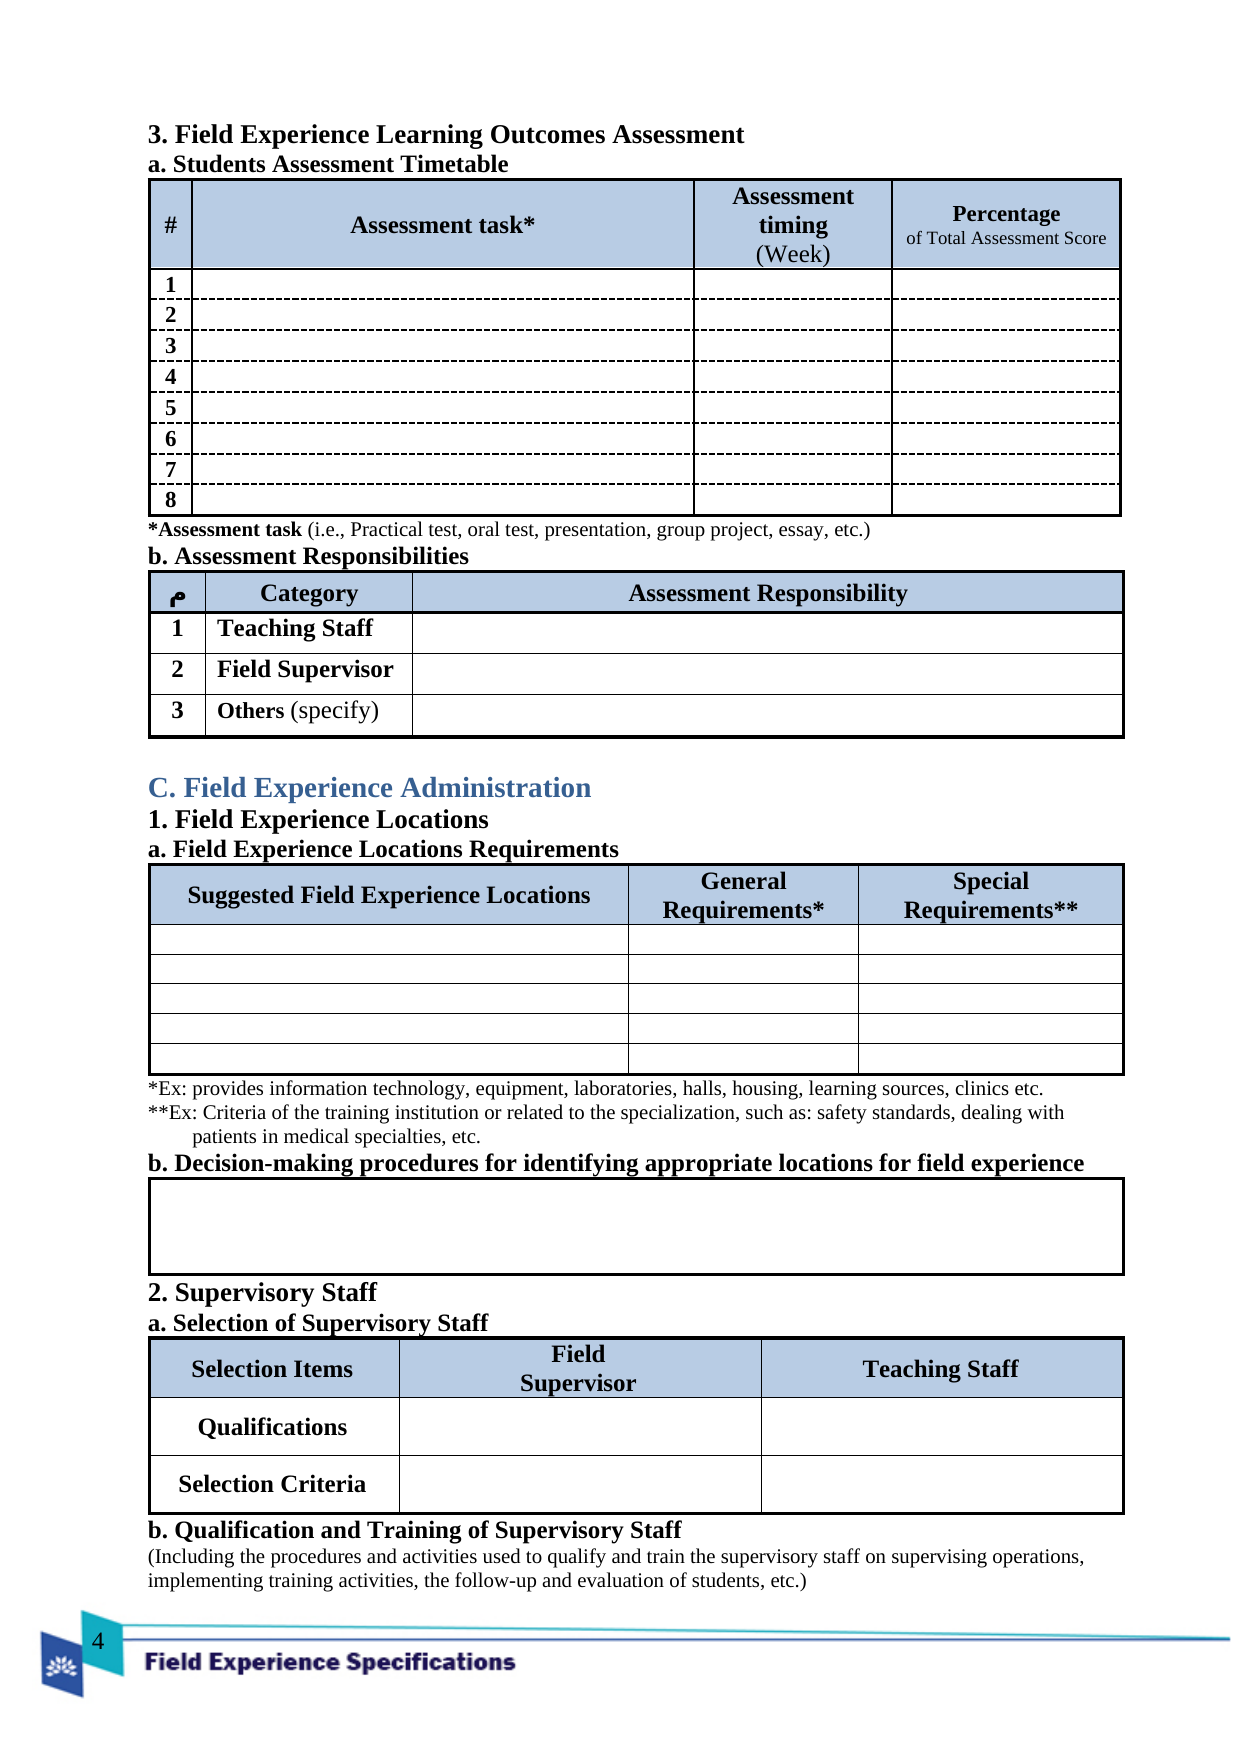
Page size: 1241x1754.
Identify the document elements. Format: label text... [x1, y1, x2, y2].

text *Assessment task (i.e., Practical test, oral test, presentation, group project, essay, etc.) [148, 517, 1122, 541]
text b. Qualification and Training of Supervisory Staff [148, 1515, 1118, 1544]
subtitle 1. Field Experience Locations [148, 803, 1122, 834]
table_cell Qualifications [151, 1398, 399, 1454]
table_cell [762, 1456, 1122, 1512]
table_cell [151, 925, 628, 953]
table_header م [151, 573, 205, 611]
table_header Teaching Staff [762, 1340, 1122, 1397]
table_cell 5 [151, 391, 191, 422]
table_cell [893, 422, 1119, 452]
table_cell [695, 298, 891, 329]
table_cell [859, 984, 1122, 1013]
table_cell [193, 483, 693, 514]
table_cell 2 [151, 298, 191, 329]
picture [31, 1590, 1231, 1716]
subtitle 3. Field Experience Learning Outcomes Assessment [148, 118, 1122, 149]
table_header [151, 1180, 1122, 1273]
subtitle 2. Supervisory Staff [148, 1276, 1122, 1308]
table_cell [193, 453, 693, 483]
subtitle C. Field Experience Administration [148, 770, 1122, 803]
table_cell [859, 925, 1122, 953]
table_header Assessment task* [193, 181, 693, 267]
table_header Field Supervisor [400, 1340, 761, 1397]
table_cell [893, 298, 1119, 329]
table_cell [193, 270, 693, 298]
table_cell [893, 360, 1119, 391]
table_cell [629, 984, 858, 1013]
table_header # [151, 181, 191, 267]
text (Including the procedures and activities used to qualify and train the supervisory staff on supervising operations, implementing training activities, the follow-up and evaluation of students, etc.) [148, 1544, 1122, 1592]
table_cell 8 [151, 483, 191, 514]
table_cell [695, 270, 891, 298]
table_cell [193, 391, 693, 422]
table_cell 7 [151, 453, 191, 483]
table_cell [151, 1044, 628, 1073]
table_cell [629, 925, 858, 953]
text **Ex: Criteria of the training institution or related to the specialization, such as: safety standards, dealing with patients in medical specialties, etc. [148, 1100, 1122, 1148]
table_cell [762, 1398, 1122, 1454]
table_cell [629, 1014, 858, 1043]
table_cell [151, 955, 628, 983]
table_cell [859, 1044, 1122, 1073]
table_cell [893, 391, 1119, 422]
table_cell 1 [151, 614, 205, 653]
text b. Assessment Responsibilities [148, 541, 1122, 570]
table_cell [695, 453, 891, 483]
table_cell [629, 955, 858, 983]
table_cell [400, 1456, 761, 1512]
table_cell 6 [151, 422, 191, 452]
table_cell [413, 614, 1122, 653]
table_cell [695, 422, 891, 452]
table_header Special Requirements** [859, 866, 1122, 924]
table_header Suggested Field Experience Locations [151, 866, 628, 924]
table_cell Others (specify) [206, 695, 412, 735]
table_cell [893, 270, 1119, 298]
table_cell [151, 984, 628, 1013]
table_header Category [206, 573, 412, 611]
table_cell [400, 1398, 761, 1454]
table_header Assessment timing (Week) [695, 181, 891, 267]
table_cell [413, 695, 1122, 735]
table_cell [893, 329, 1119, 360]
text b. Decision-making procedures for identifying appropriate locations for field experience [148, 1148, 1118, 1177]
table_cell Field Supervisor [206, 654, 412, 694]
table_cell [151, 1014, 628, 1043]
table_cell [193, 298, 693, 329]
text a. Selection of Supervisory Staff [148, 1308, 1118, 1336]
table_cell 2 [151, 654, 205, 694]
table_header Percentage of Total Assessment Score [893, 181, 1119, 267]
table_cell [193, 422, 693, 452]
table_cell [859, 955, 1122, 983]
table_cell 1 [151, 270, 191, 298]
table_cell 3 [151, 695, 205, 735]
text a. Field Experience Locations Requirements [148, 834, 1118, 863]
text a. Students Assessment Timetable [148, 149, 1122, 178]
table_cell [893, 453, 1119, 483]
table_cell 4 [151, 360, 191, 391]
table_header General Requirements* [629, 866, 858, 924]
table_cell [695, 329, 891, 360]
table_cell [193, 329, 693, 360]
table_cell [695, 391, 891, 422]
table_header Selection Items [151, 1340, 399, 1397]
table_cell [859, 1014, 1122, 1043]
table_cell [413, 654, 1122, 694]
table_header Assessment Responsibility [413, 573, 1122, 611]
table_cell [695, 483, 891, 514]
table_cell [193, 360, 693, 391]
text *Ex: provides information technology, equipment, laboratories, halls, housing, learning sources, clinics etc. [148, 1076, 1122, 1100]
table_cell Teaching Staff [206, 614, 412, 653]
table_cell [695, 360, 891, 391]
table_cell 3 [151, 329, 191, 360]
table_cell [629, 1044, 858, 1073]
table_cell [893, 483, 1119, 514]
table_cell Selection Criteria [151, 1456, 399, 1512]
